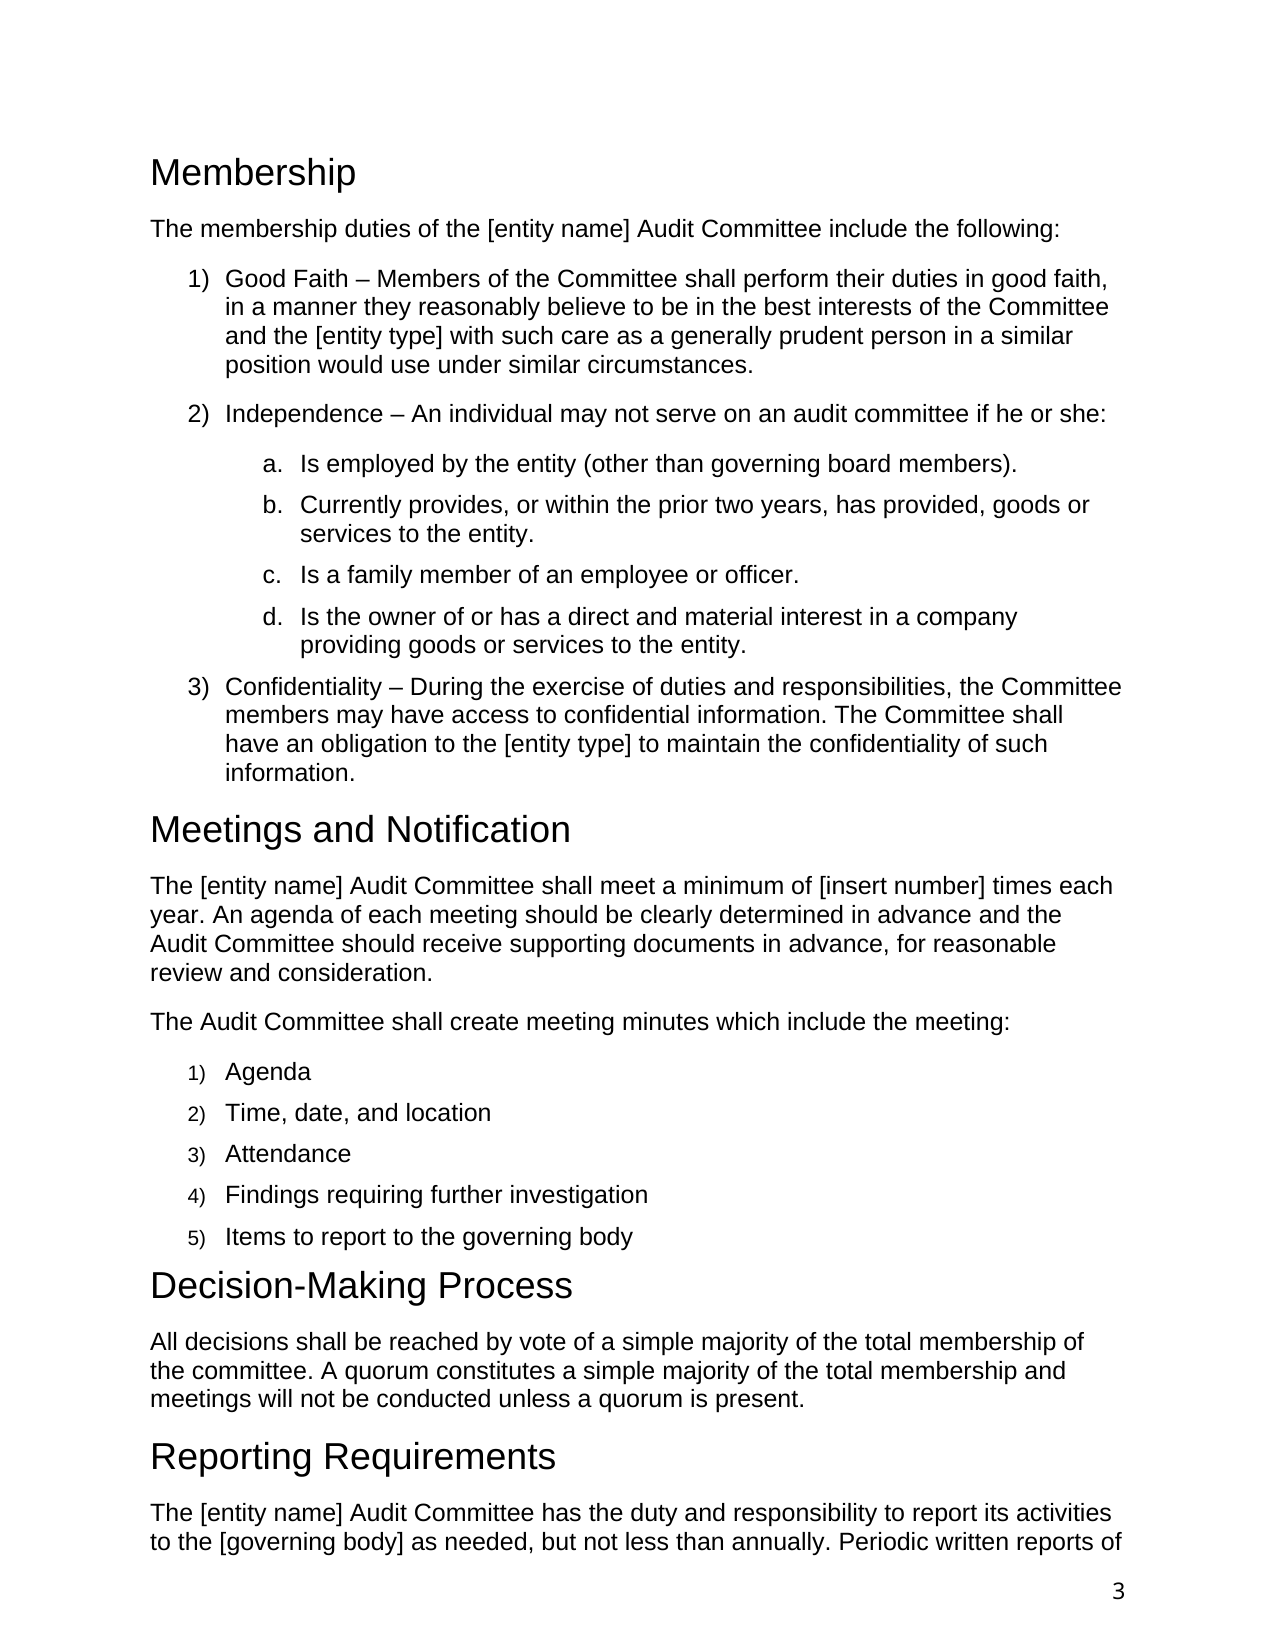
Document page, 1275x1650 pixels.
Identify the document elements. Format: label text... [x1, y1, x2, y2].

list Findings requiring further investigation [187, 1180, 1125, 1209]
list Attendance [187, 1139, 1125, 1168]
list Currently provides, or within the prior two years, has provided, goods or services to the entity. [262, 490, 1125, 548]
text Decision-Making Process [150, 1263, 1125, 1306]
text Reporting Requirements [150, 1434, 1125, 1477]
text The [entity name] Audit Committee shall meet a minimum of [insert number] times each year. An agenda of each meeting should be clearly determined in advance and the Audit Committee should receive supporting documents in advance, for reasonable review and consideration. [150, 871, 1125, 986]
text All decisions shall be reached by vote of a simple majority of the total membership of the committee. A quorum constitutes a simple majority of the total membership and meetings will not be conducted unless a quorum is present. [150, 1327, 1125, 1413]
list Confidentiality – During the exercise of duties and responsibilities, the Committee members may have access to confidential information. The Committee shall have an obligation to the [entity type] to maintain the confidentiality of such information. [187, 671, 1125, 786]
text Meetings and Notification [150, 807, 1125, 850]
list Time, date, and location [187, 1098, 1125, 1127]
text The Audit Committee shall create meeting minutes which include the meeting: [150, 1007, 1125, 1036]
list Good Faith – Members of the Committee shall perform their duties in good faith, in a manner they reasonably believe to be in the best interests of the Committee and the [entity type] with such care as a generally prudent person in a similar position would use under similar circumstances. [187, 263, 1125, 378]
list Is the owner of or has a direct and material interest in a company providing goods or services to the entity. [262, 601, 1125, 659]
list Agenda [187, 1057, 1125, 1085]
list Items to report to the governing body [187, 1222, 1125, 1250]
list Is employed by the entity (other than governing board members). [262, 449, 1125, 478]
list Is a family member of an employee or officer. [262, 560, 1125, 589]
list Independence – An individual may not serve on an audit committee if he or she: [187, 399, 1125, 428]
text The membership duties of the [entity name] Audit Committee include the following: [150, 214, 1125, 243]
text Membership [150, 150, 1125, 193]
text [150, 1498, 1125, 1555]
